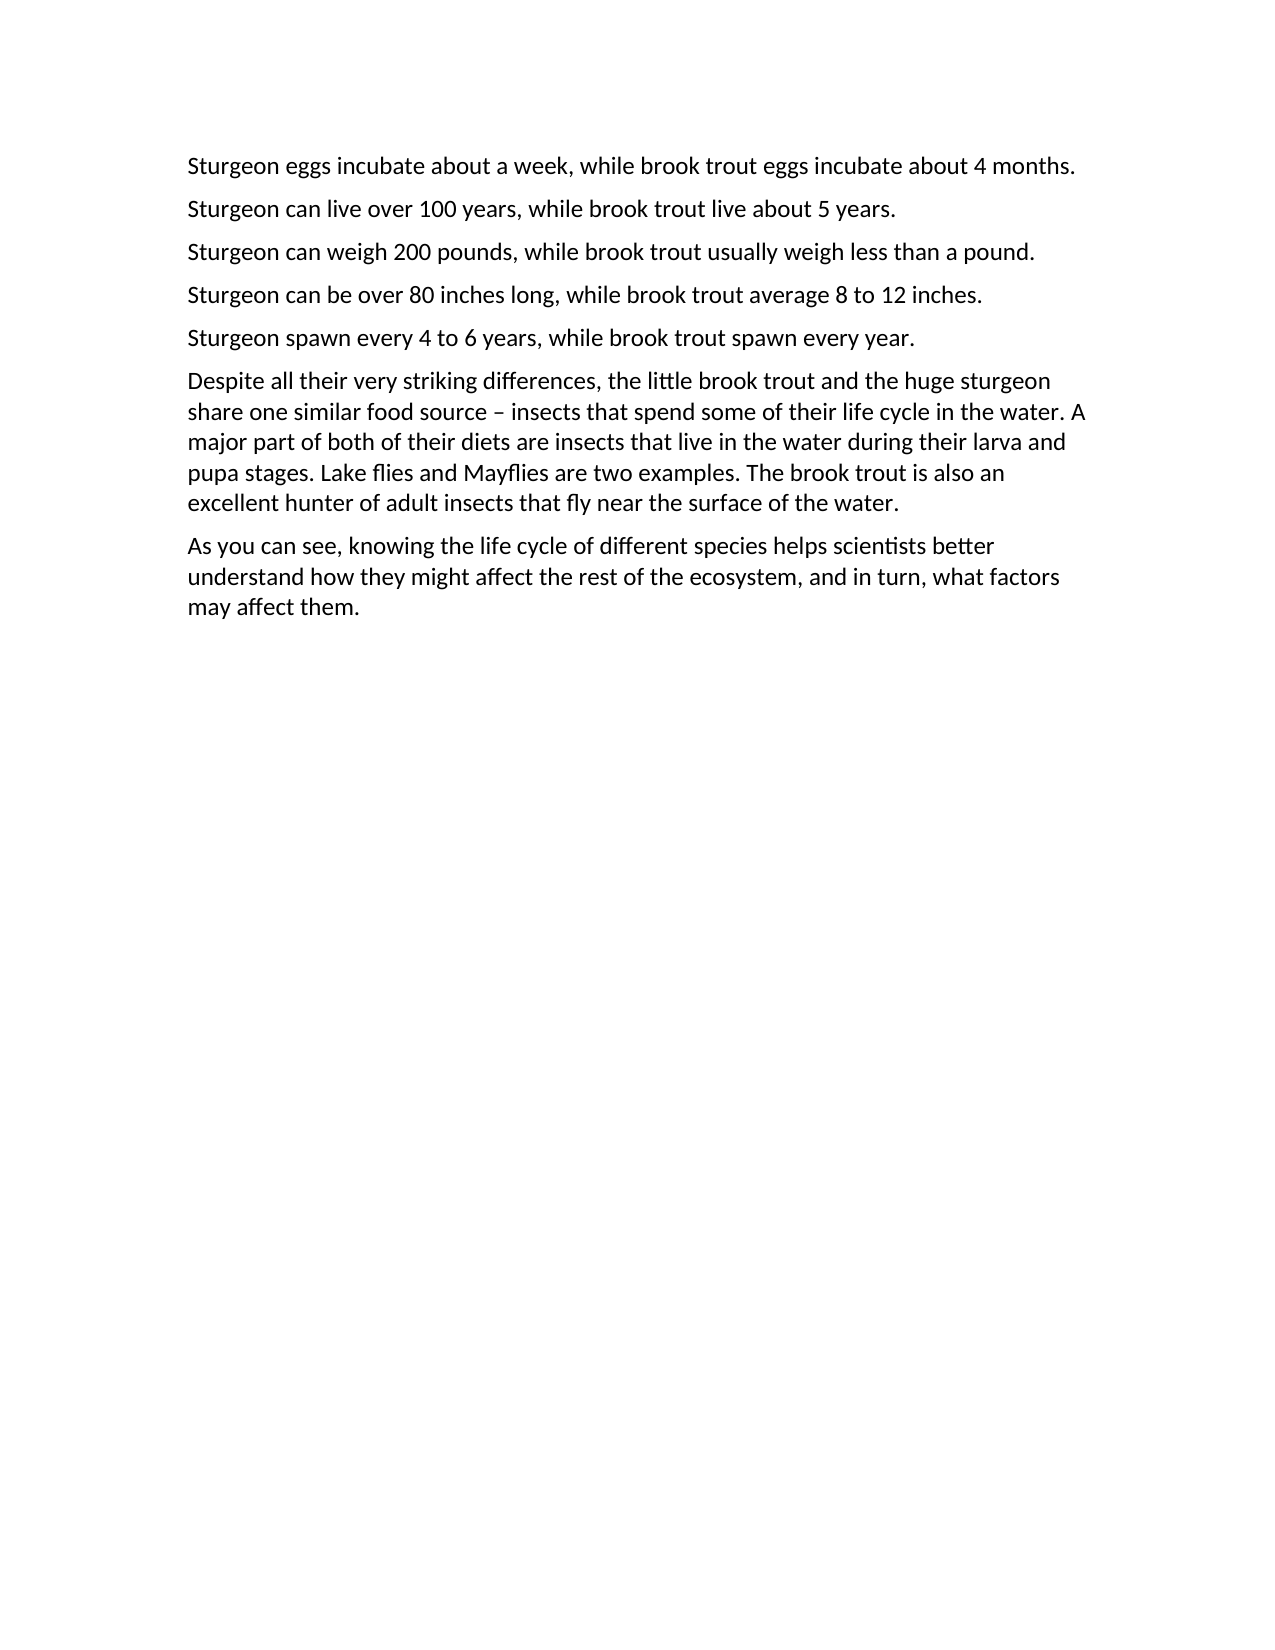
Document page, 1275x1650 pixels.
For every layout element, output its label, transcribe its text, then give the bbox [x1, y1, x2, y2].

text Sturgeon can weigh 200 pounds, while brook trout usually weigh less than a pound. [187, 236, 1087, 267]
text As you can see, knowing the life cycle of different species helps scientists better understand how they might affect the rest of the ecosystem, and in turn, what factors may affect them. [187, 530, 1087, 622]
text Despite all their very striking differences, the little brook trout and the huge sturgeon share one similar food source – insects that spend some of their life cycle in the water. A major part of both of their diets are insects that live in the water during their larva and pupa stages. Lake flies and Mayflies are two examples. The brook trout is also an excellent hunter of adult insects that fly near the surface of the water. [187, 365, 1087, 518]
text Sturgeon can live over 100 years, while brook trout live about 5 years. [187, 193, 1087, 223]
text Sturgeon can be over 80 inches long, while brook trout average 8 to 12 inches. [187, 279, 1087, 309]
text Sturgeon eggs incubate about a week, while brook trout eggs incubate about 4 months. [187, 150, 1087, 181]
text Sturgeon spawn every 4 to 6 years, while brook trout spawn every year. [187, 322, 1087, 353]
